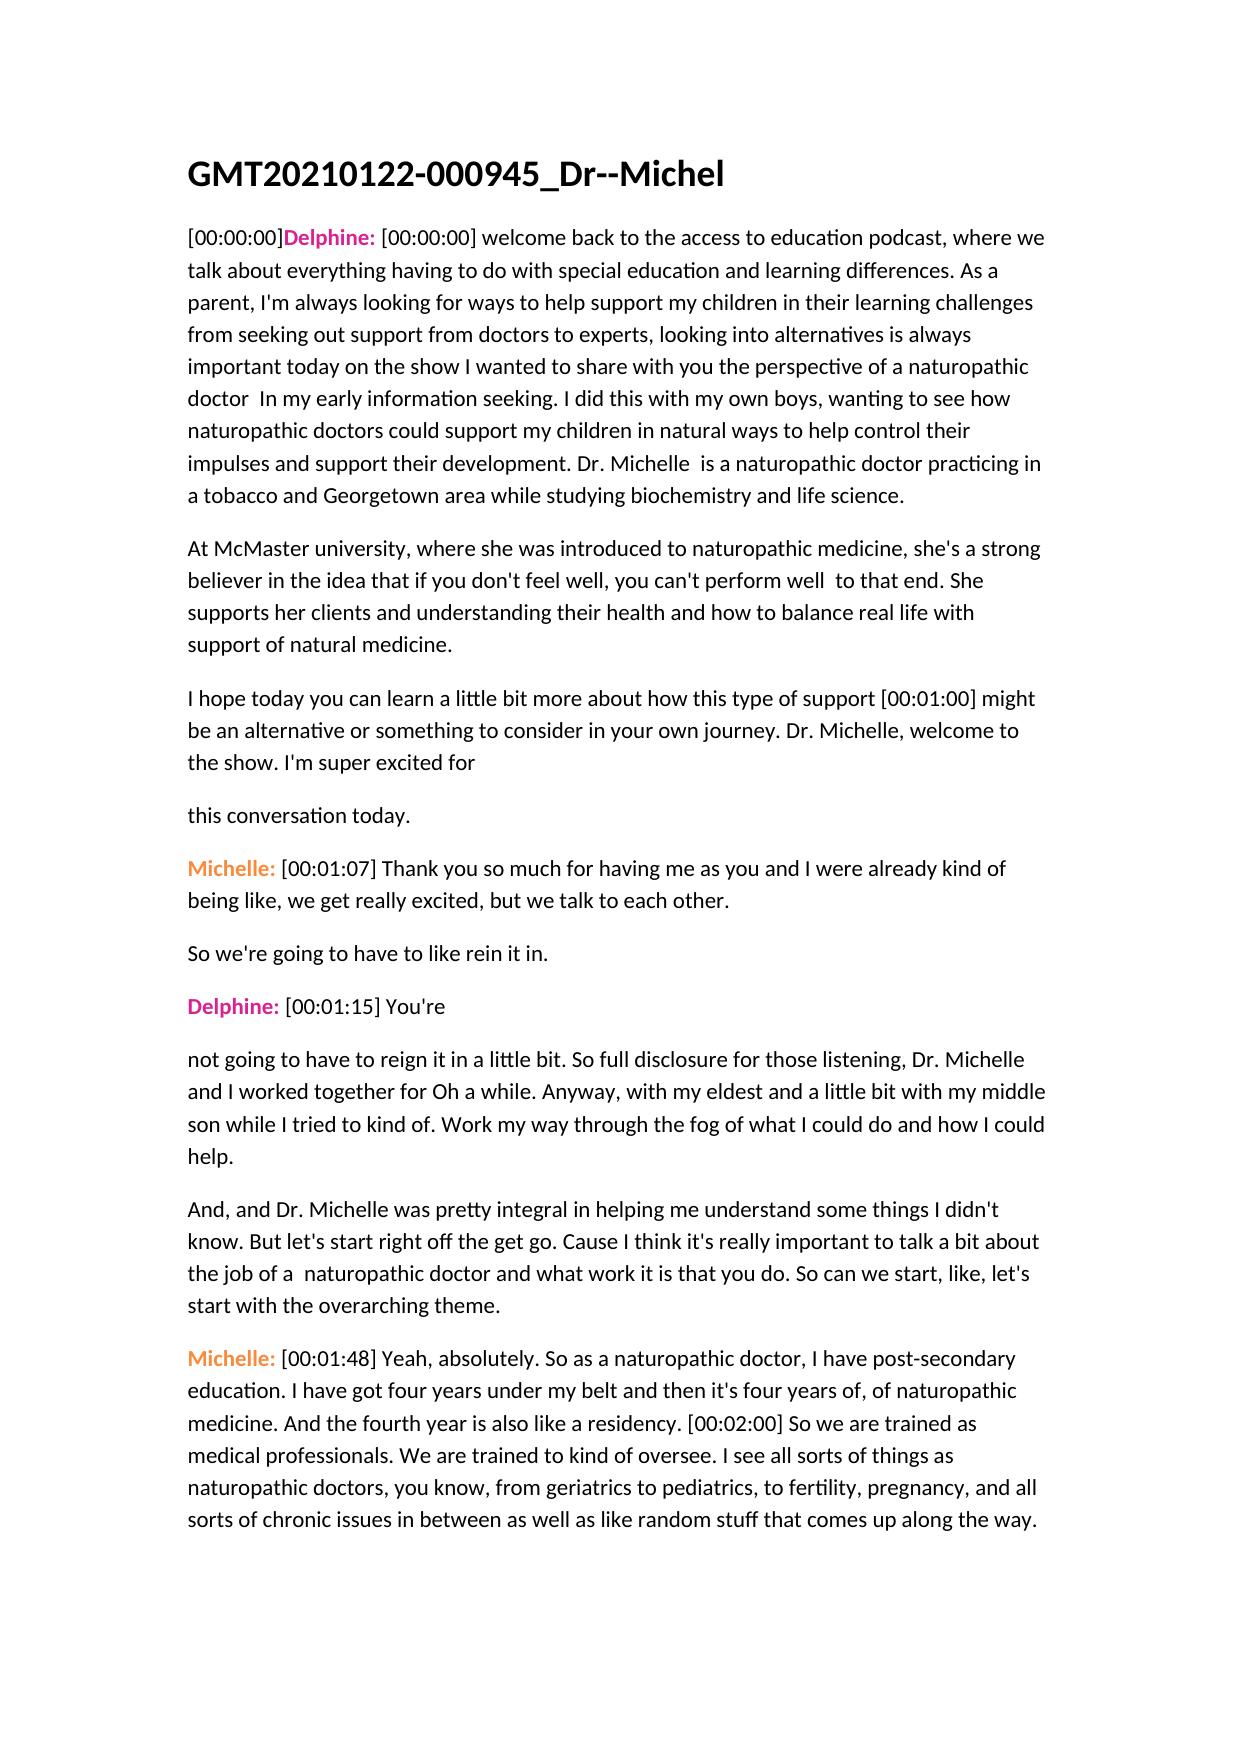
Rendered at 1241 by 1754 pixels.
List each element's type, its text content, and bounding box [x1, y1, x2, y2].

text [00:00:00]Delphine: [00:00:00] welcome back to the access to education podcast, where we talk about everything having to do with special education and learning differences. As a parent, I'm always looking for ways to help support my children in their learning challenges from seeking out support from doctors to experts, looking into alternatives is always important today on the show I wanted to share with you the perspective of a naturopathic doctor In my early information seeking. I did this with my own boys, wanting to see how naturopathic doctors could support my children in natural ways to help control their impulses and support their development. Dr. Michelle is a naturopathic doctor practicing in a tobacco and Georgetown area while studying biochemistry and life science. [187, 223, 1053, 509]
text not going to have to reign it in a little bit. So full disclosure for those listening, Dr. Michelle and I worked together for Oh a while. Anyway, with my eldest and a little bit with my middle son while I tried to kind of. Work my way through the fog of what I could do and how I could help. [187, 1045, 1053, 1170]
text GMT20210122-000945_Dr--Michel [187, 150, 1053, 196]
text this conversation today. [187, 801, 1053, 829]
text Delphine: [00:01:15] You're [187, 992, 1053, 1020]
text At McMaster university, where she was introduced to naturopathic medicine, she's a strong believer in the idea that if you don't feel well, you can't perform well to that end. She supports her clients and understanding their health and how to balance real life with support of natural medicine. [187, 534, 1053, 659]
text Michelle: [00:01:48] Yeah, absolutely. So as a naturopathic doctor, I have post-secondary education. I have got four years under my belt and then it's four years of, of naturopathic medicine. And the fourth year is also like a residency. [00:02:00] So we are trained as medical professionals. We are trained to kind of oversee. I see all sorts of things as naturopathic doctors, you know, from geriatrics to pediatrics, to fertility, pregnancy, and all sorts of chronic issues in between as well as like random stuff that comes up along the way. [187, 1344, 1053, 1533]
text So we're going to have to like rein it in. [187, 939, 1053, 967]
text And, and Dr. Michelle was pretty integral in helping me understand some things I didn't know. But let's start right off the get go. Cause I think it's really important to talk a bit about the job of a naturopathic doctor and what work it is that you do. So can we start, like, let's start with the overarching theme. [187, 1195, 1053, 1319]
text Michelle: [00:01:07] Thank you so much for having me as you and I were already kind of being like, we get really excited, but we talk to each other. [187, 854, 1053, 914]
text I hope today you can learn a little bit more about how this type of support [00:01:00] might be an alternative or something to consider in your own journey. Dr. Michelle, welcome to the show. I'm super excited for [187, 684, 1053, 776]
